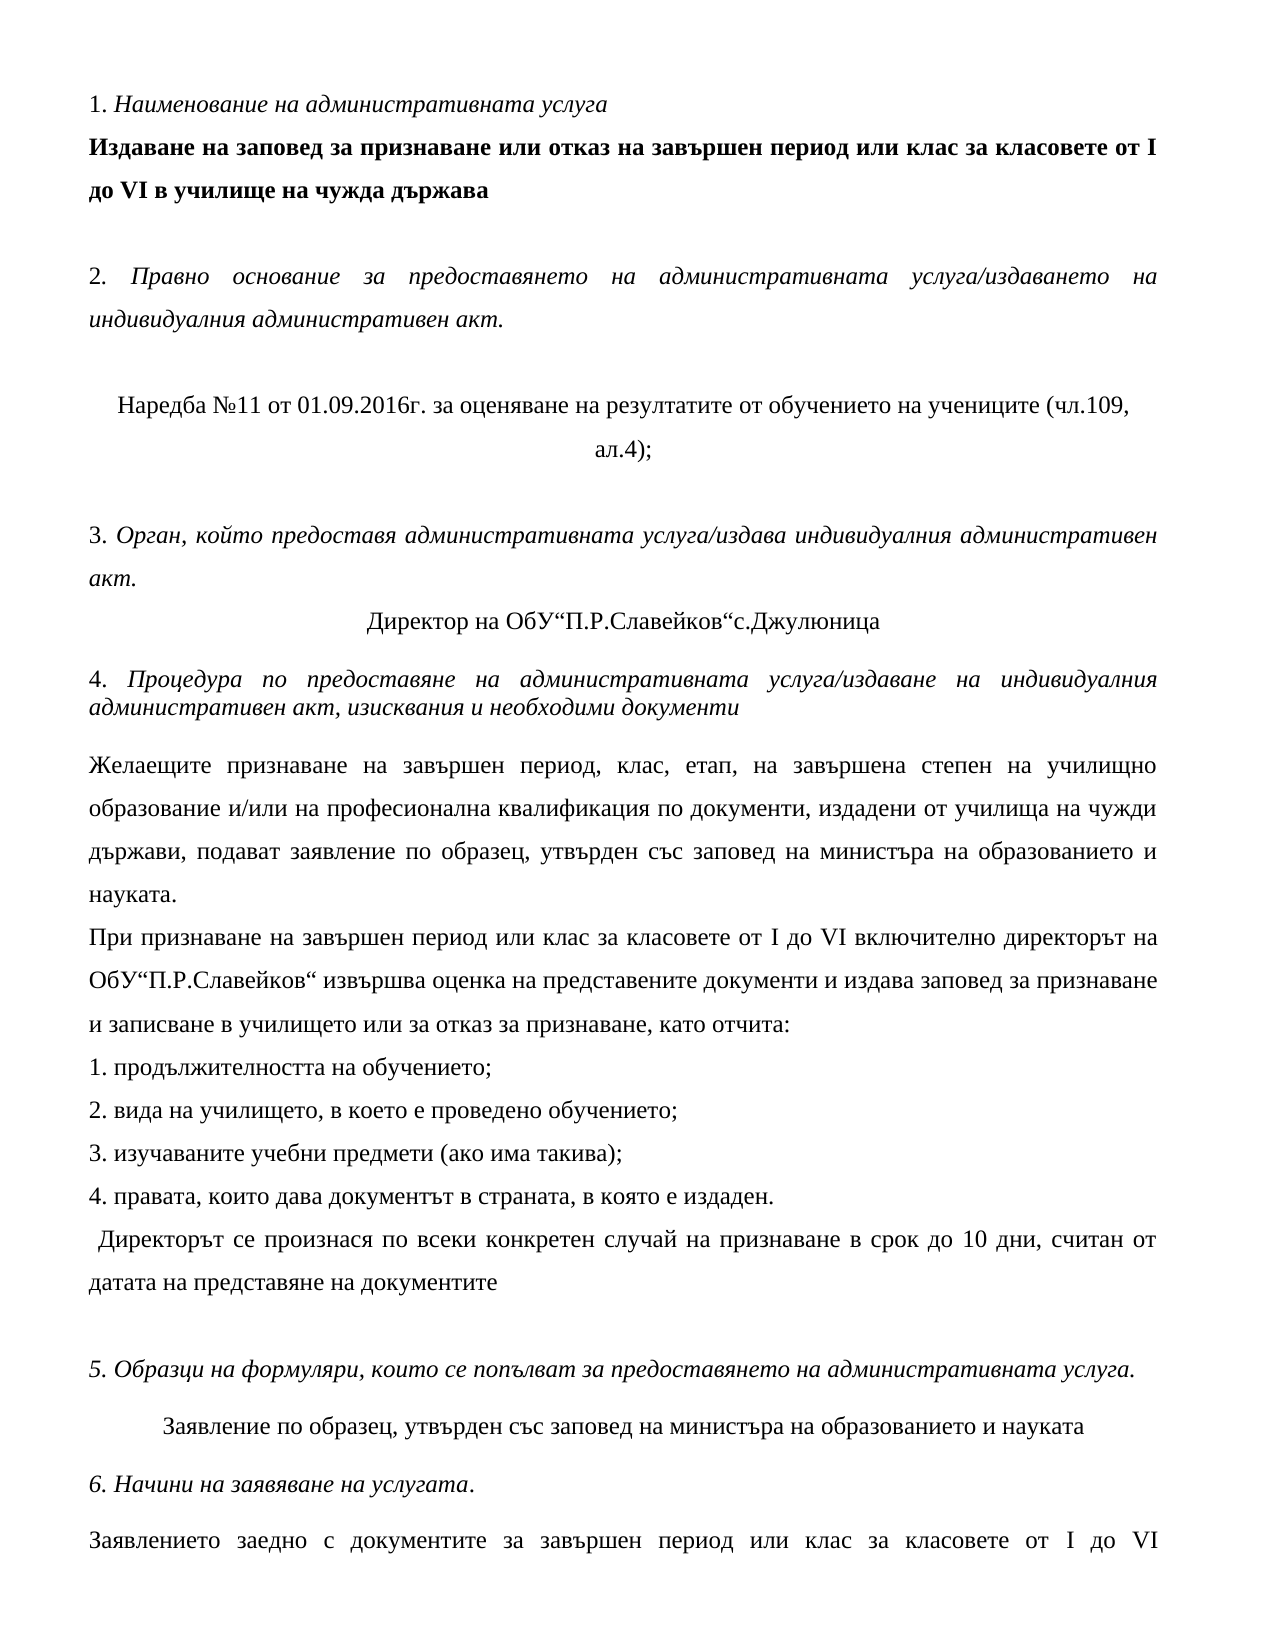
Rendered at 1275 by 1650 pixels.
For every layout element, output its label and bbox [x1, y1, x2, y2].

table_header [89, 89, 1158, 1554]
